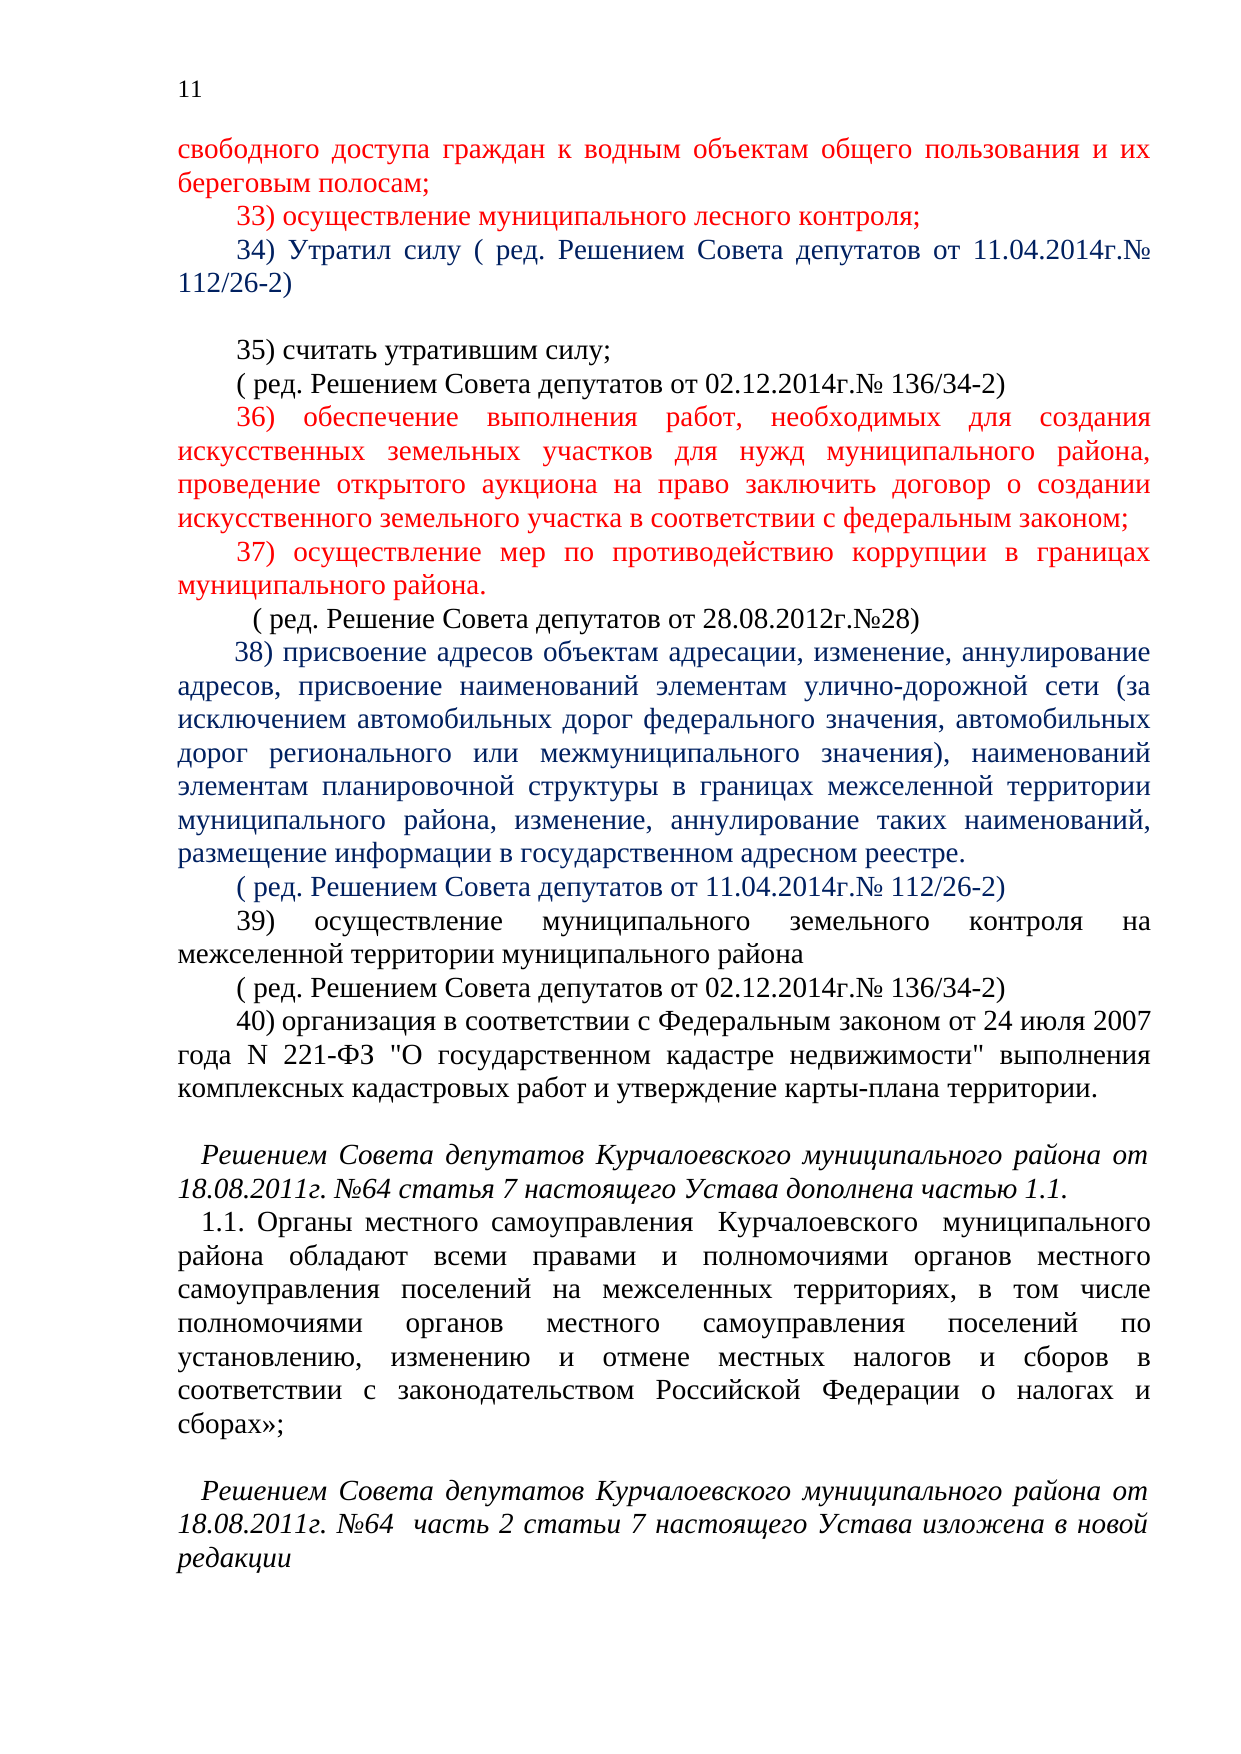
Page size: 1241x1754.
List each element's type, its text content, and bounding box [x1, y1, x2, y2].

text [177, 131, 1152, 198]
text ( ред. Решением Совета депутатов от 11.04.2014г.№ 112/26-2) [177, 869, 1152, 903]
text ( ред. Решением Совета депутатов от 02.12.2014г.№ 136/34-2) [177, 366, 1152, 399]
text 38) присвоение адресов объектам адресации, изменение, аннулирование адресов, присвоение наименований элементам улично-дорожной сети (за исключением автомобильных дорог федерального значения, автомобильных дорог регионального или межмуниципального значения), наименований элементам планировочной структуры в границах межселенной территории муниципального района, изменение, аннулирование таких наименований, размещение информации в государственном адресном реестре. [177, 634, 1152, 869]
text 39) осуществление муниципального земельного контроля на межселенной территории муниципального района [177, 903, 1152, 970]
text ( ред. Решение Совета депутатов от 28.08.2012г.№28) [177, 601, 1152, 634]
text 37) осуществление мер по противодействию коррупции в границах муниципального района. [177, 534, 1152, 601]
text Решением Совета депутатов Курчалоевского муниципального района от 18.08.2011г. №64 часть 2 статьи 7 настоящего Устава изложена в новой редакции [177, 1473, 1152, 1573]
text 34) Утратил силу ( ред. Решением Совета депутатов от 11.04.2014г.№ 112/26-2) [177, 232, 1152, 299]
text Решением Совета депутатов Курчалоевского муниципального района от 18.08.2011г. №64 статья 7 настоящего Устава дополнена частью 1.1. [177, 1137, 1152, 1204]
text 40) организация в соответствии с Федеральным законом от 24 июля 2007 года N 221-ФЗ "О государственном кадастре недвижимости" выполнения комплексных кадастровых работ и утверждение карты-плана территории. [177, 1003, 1152, 1104]
text 33) осуществление муниципального лесного контроля; [177, 198, 1152, 232]
text 36) обеспечение выполнения работ, необходимых для создания искусственных земельных участков для нужд муниципального района, проведение открытого аукциона на право заключить договор о создании искусственного земельного участка в соответствии с федеральным законом; [177, 399, 1152, 534]
text ( ред. Решением Совета депутатов от 02.12.2014г.№ 136/34-2) [177, 970, 1152, 1003]
text 35) считать утратившим силу; [177, 332, 1152, 366]
text 1.1. Органы местного самоуправления Курчалоевского муниципального района обладают всеми правами и полномочиями органов местного самоуправления поселений на межселенных территориях, в том числе полномочиями органов местного самоуправления поселений по установлению, изменению и отмене местных налогов и сборов в соответствии с законодательством Российской Федерации о налогах и сборах»; [177, 1204, 1152, 1439]
